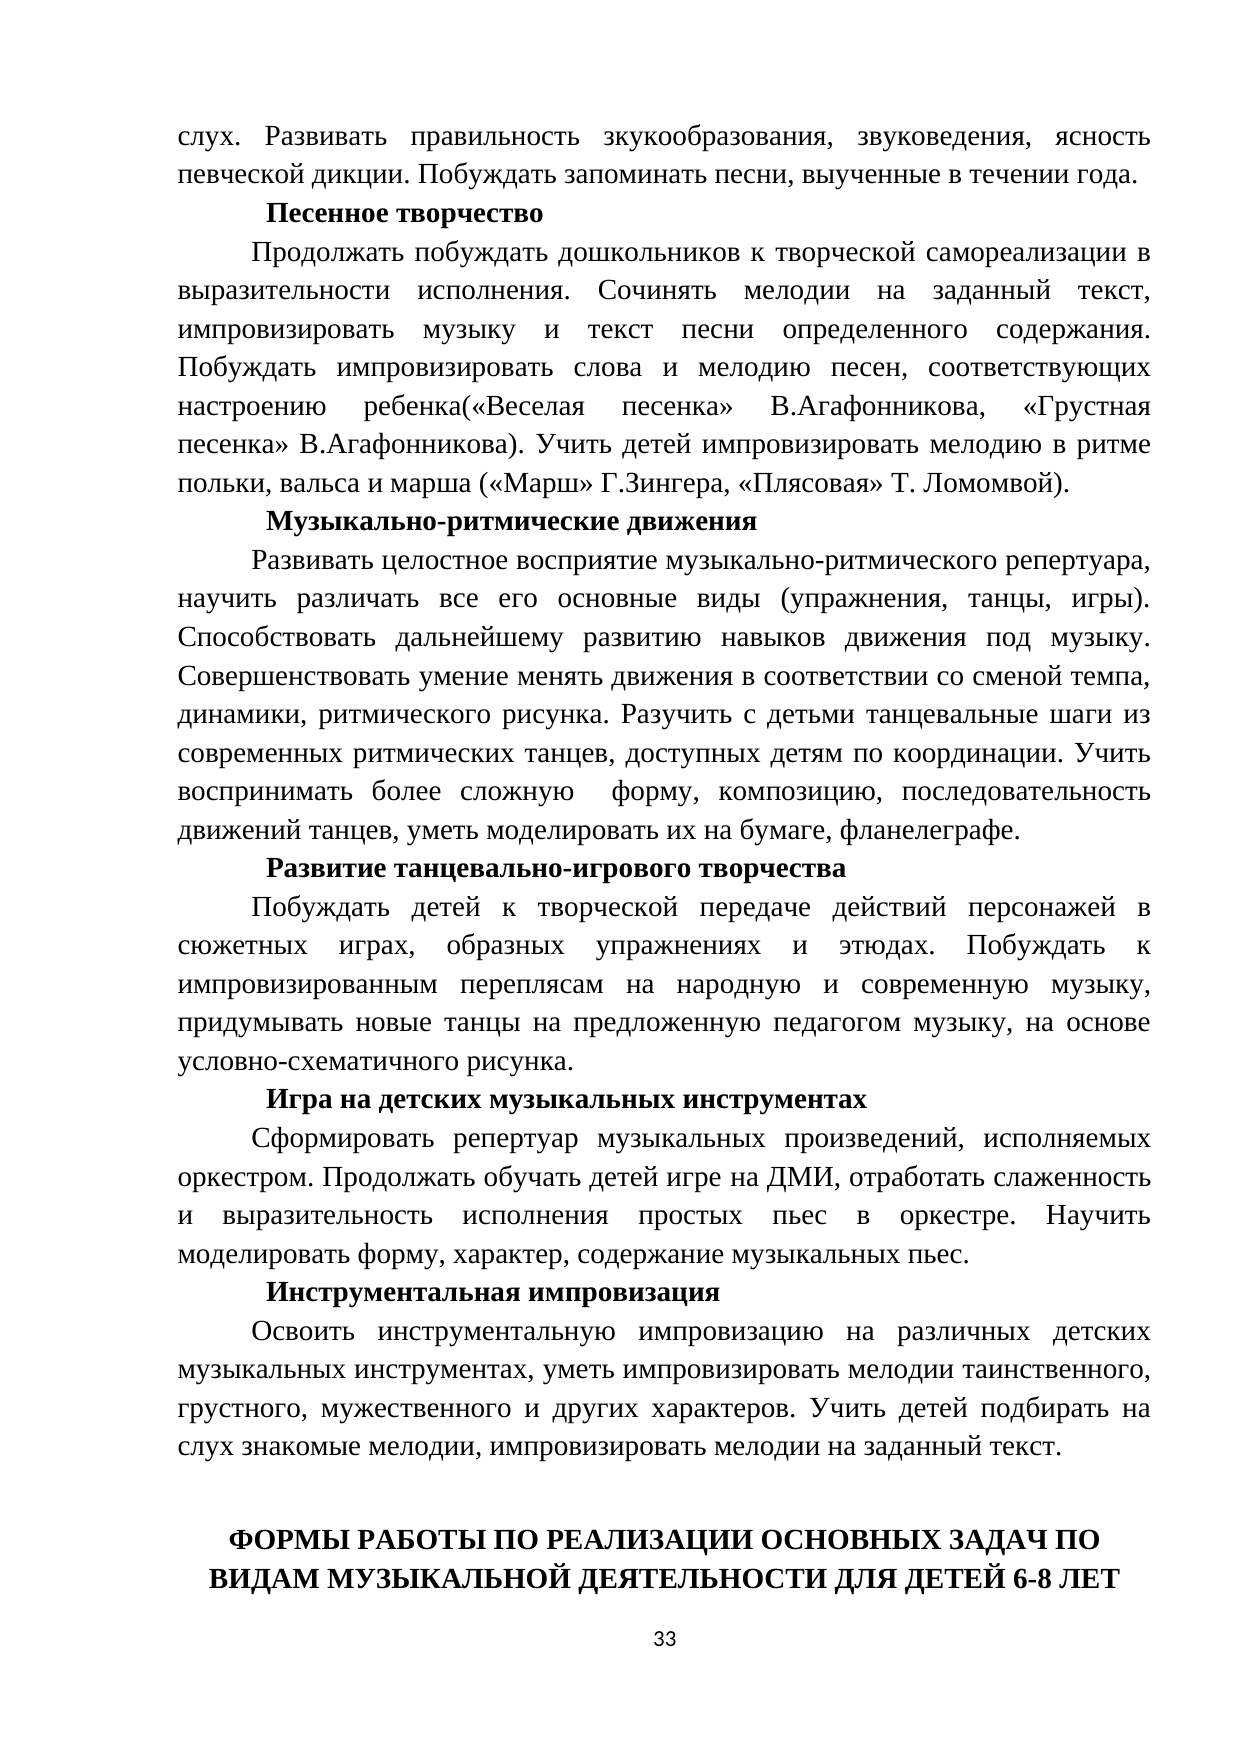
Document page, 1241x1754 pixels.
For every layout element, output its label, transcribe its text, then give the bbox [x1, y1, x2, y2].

text ФОРМЫ РАБОТЫ ПО РЕАЛИЗАЦИИ ОСНОВНЫХ ЗАДАЧ ПО ВИДАМ МУЗЫКАЛЬНОЙ ДЕЯТЕЛЬНОСТИ ДЛЯ ДЕТЕЙ 6-8 ЛЕТ [177, 1522, 1152, 1594]
text Игра на детских музыкальных инструментах [177, 1082, 1152, 1115]
text Песенное творчество [177, 195, 1152, 229]
text Сформировать репертуар музыкальных произведений, исполняемых оркестром. Продолжать обучать детей игре на ДМИ, отработать слаженность и выразительность исполнения простых пьес в оркестре. Научить моделировать форму, характер, содержание музыкальных пьес. [177, 1120, 1152, 1269]
text Побуждать детей к творческой передаче действий персонажей в сюжетных играх, образных упражнениях и этюдах. Побуждать к импровизированным переплясам на народную и современную музыку, придумывать новые танцы на предложенную педагогом музыку, на основе условно-схематичного рисунка. [177, 889, 1152, 1077]
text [177, 118, 1152, 190]
text Развитие танцевально-игрового творчества [177, 850, 1152, 884]
text Освоить инструментальную импровизацию на различных детских музыкальных инструментах, уметь импровизировать мелодии таинственного, грустного, мужественного и других характеров. Учить детей подбирать на слух знакомые мелодии, импровизировать мелодии на заданный текст. [177, 1313, 1152, 1462]
text Инструментальная импровизация [177, 1274, 1152, 1308]
text Развивать целостное восприятие музыкально-ритмического репертуара, научить различать все его основные виды (упражнения, танцы, игры). Способствовать дальнейшему развитию навыков движения под музыку. Совершенствовать умение менять движения в соответствии со сменой темпа, динамики, ритмического рисунка. Разучить с детьми танцевальные шаги из современных ритмических танцев, доступных детям по координации. Учить воспринимать более сложную форму, композицию, последовательность движений танцев, уметь моделировать их на бумаге, фланелеграфе. [177, 542, 1152, 845]
text Продолжать побуждать дошкольников к творческой самореализации в выразительности исполнения. Сочинять мелодии на заданный текст, импровизировать музыку и текст песни определенного содержания. Побуждать импровизировать слова и мелодию песен, соответствующих настроению ребенка(«Веселая песенка» В.Агафонникова, «Грустная песенка» В.Агафонникова). Учить детей импровизировать мелодию в ритме польки, вальса и марша («Марш» Г.Зингера, «Плясовая» Т. Ломомвой). [177, 234, 1152, 498]
text Музыкально-ритмические движения [177, 503, 1152, 537]
